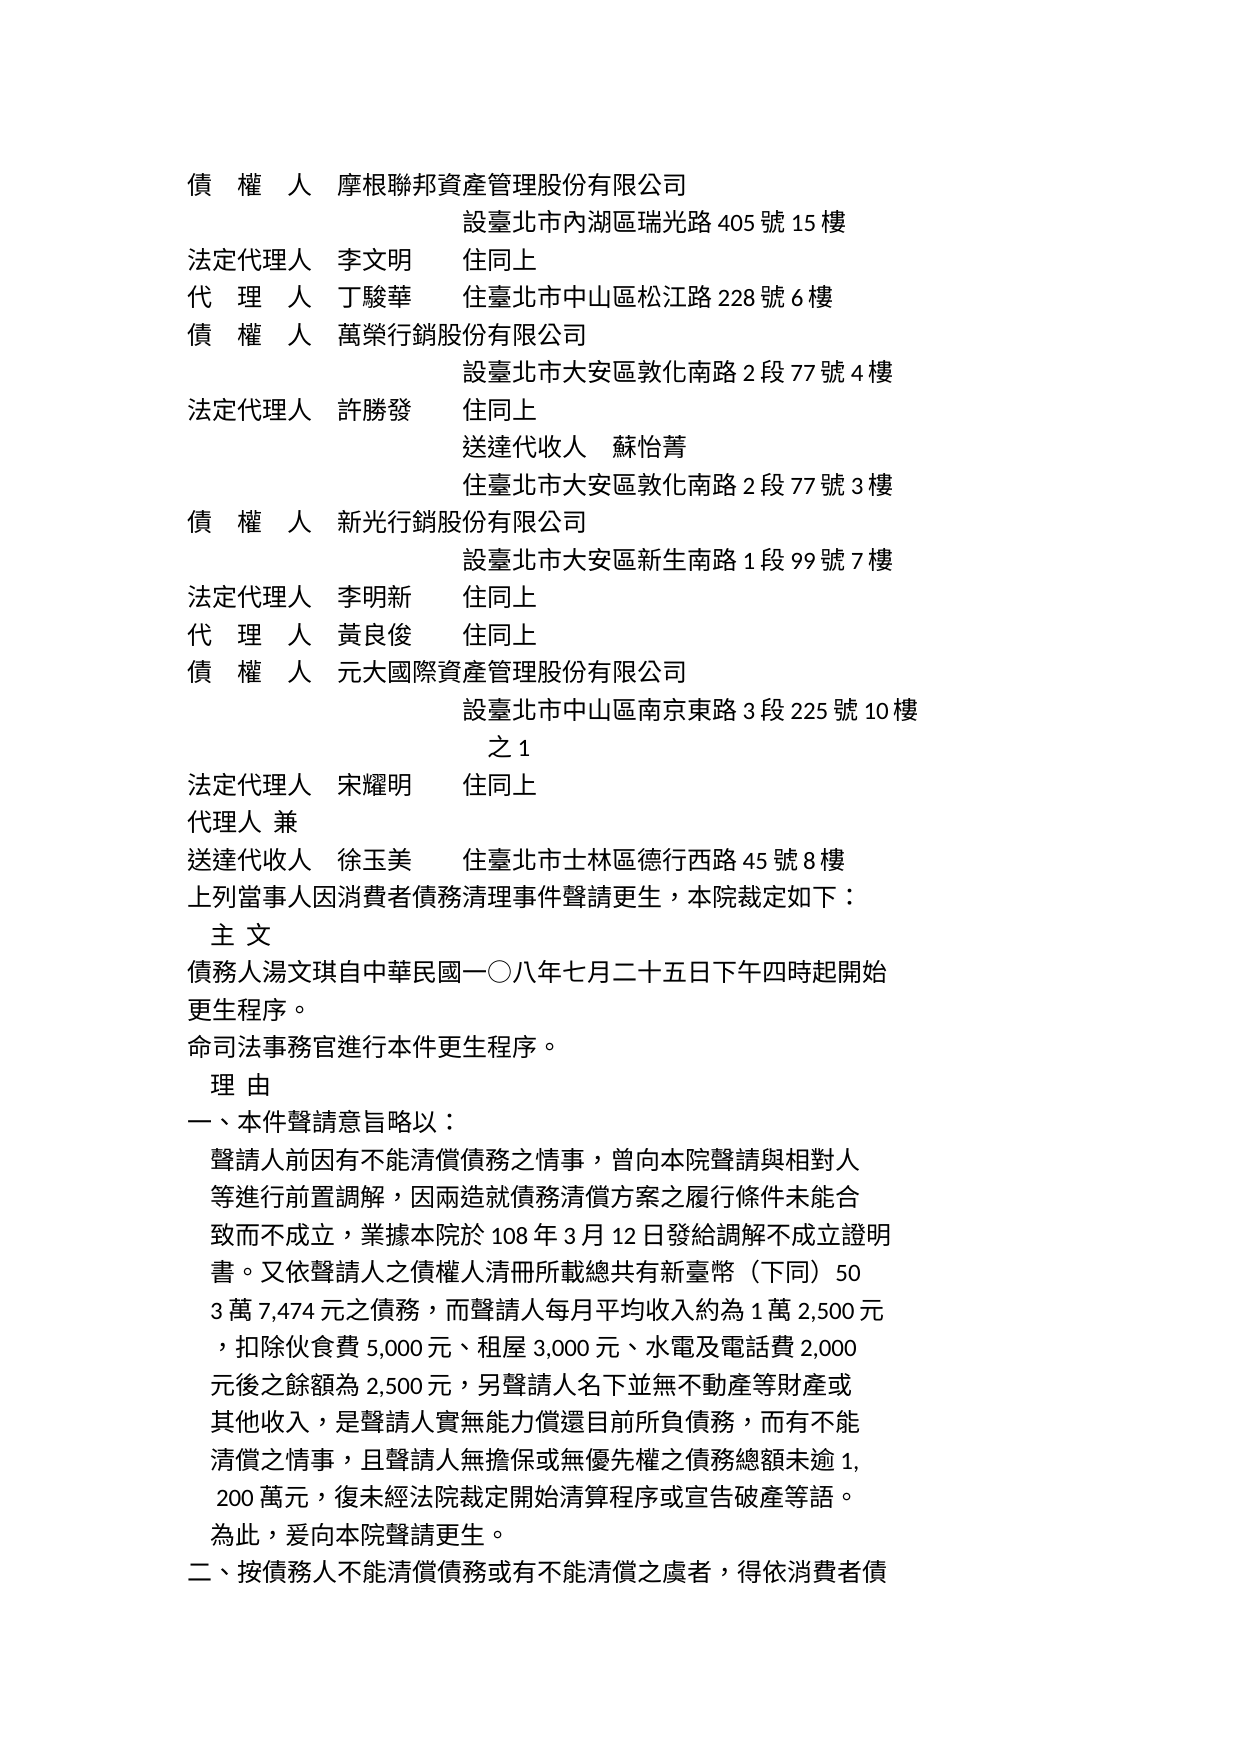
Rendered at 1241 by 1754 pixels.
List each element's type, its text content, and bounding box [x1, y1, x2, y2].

text 一、本件聲請意旨略以： [187, 1102, 1053, 1139]
text ，扣除伙食費 5,000元、租屋3,000元、水電及電話費2,000 [187, 1327, 1053, 1364]
text 債 權 人 萬榮行銷股份有限公司 [187, 314, 1053, 352]
text 代 理 人 黃良俊 住同上 [187, 614, 1053, 652]
text 為此，爰向本院聲請更生。 [187, 1514, 1053, 1552]
text 債 權 人 新光行銷股份有限公司 [187, 502, 1053, 539]
text 法定代理人 李文明 住同上 [187, 239, 1053, 277]
text 上列當事人因消費者債務清理事件聲請更生，本院裁定如下： [187, 877, 1053, 914]
text 等進行前置調解，因兩造就債務清償方案之履行條件未能合 [187, 1177, 1053, 1214]
text 清償之情事，且聲請人無擔保或無優先權之債務總額未逾1, [187, 1439, 1053, 1477]
text 送達代收人 徐玉美 住臺北市士林區德行西路45號8樓 [187, 839, 1053, 877]
text 債務人湯文琪自中華民國一○八年七月二十五日下午四時起開始 [187, 952, 1053, 989]
text 理 由 [187, 1064, 1053, 1102]
text 送達代收人 蘇怡菁 [187, 427, 1053, 464]
text 之1 [187, 727, 1053, 764]
text 設臺北市中山區南京東路3段225號10樓 [187, 689, 1053, 727]
text 元後之餘額為 2,500元，另聲請人名下並無不動產等財產或 [187, 1364, 1053, 1402]
text 代 理 人 丁駿華 住臺北市中山區松江路228號6樓 [187, 277, 1053, 314]
text 致而不成立，業據本院於108年3月12日發給調解不成立證明 [187, 1214, 1053, 1252]
text 主 文 [187, 914, 1053, 952]
text 設臺北市大安區新生南路1段99號7樓 [187, 539, 1053, 577]
text 債 權 人 摩根聯邦資產管理股份有限公司 [187, 164, 1053, 202]
text 命司法事務官進行本件更生程序。 [187, 1027, 1053, 1064]
text 債 權 人 元大國際資產管理股份有限公司 [187, 652, 1053, 689]
text 其他收入，是聲請人實無能力償還目前所負債務，而有不能 [187, 1402, 1053, 1439]
text 法定代理人 李明新 住同上 [187, 577, 1053, 614]
text 設臺北市大安區敦化南路2段77號4樓 [187, 352, 1053, 389]
text 3萬7,474元之債務，而聲請人每月平均收入約為1萬2,500元 [187, 1289, 1053, 1327]
text 二、按債務人不能清償債務或有不能清償之虞者，得依消費者債 [187, 1552, 1053, 1589]
text 法定代理人 許勝發 住同上 [187, 389, 1053, 427]
text 200萬元，復未經法院裁定開始清算程序或宣告破產等語。 [187, 1477, 1053, 1514]
text 住臺北市大安區敦化南路2段77號3樓 [187, 464, 1053, 502]
text 代理人 兼 [187, 802, 1053, 839]
text 法定代理人 宋耀明 住同上 [187, 764, 1053, 802]
text 更生程序。 [187, 989, 1053, 1027]
text 設臺北市內湖區瑞光路405號15樓 [187, 202, 1053, 239]
text 書。又依聲請人之債權人清冊所載總共有新臺幣（下同）50 [187, 1252, 1053, 1289]
text 聲請人前因有不能清償債務之情事，曾向本院聲請與相對人 [187, 1139, 1053, 1177]
